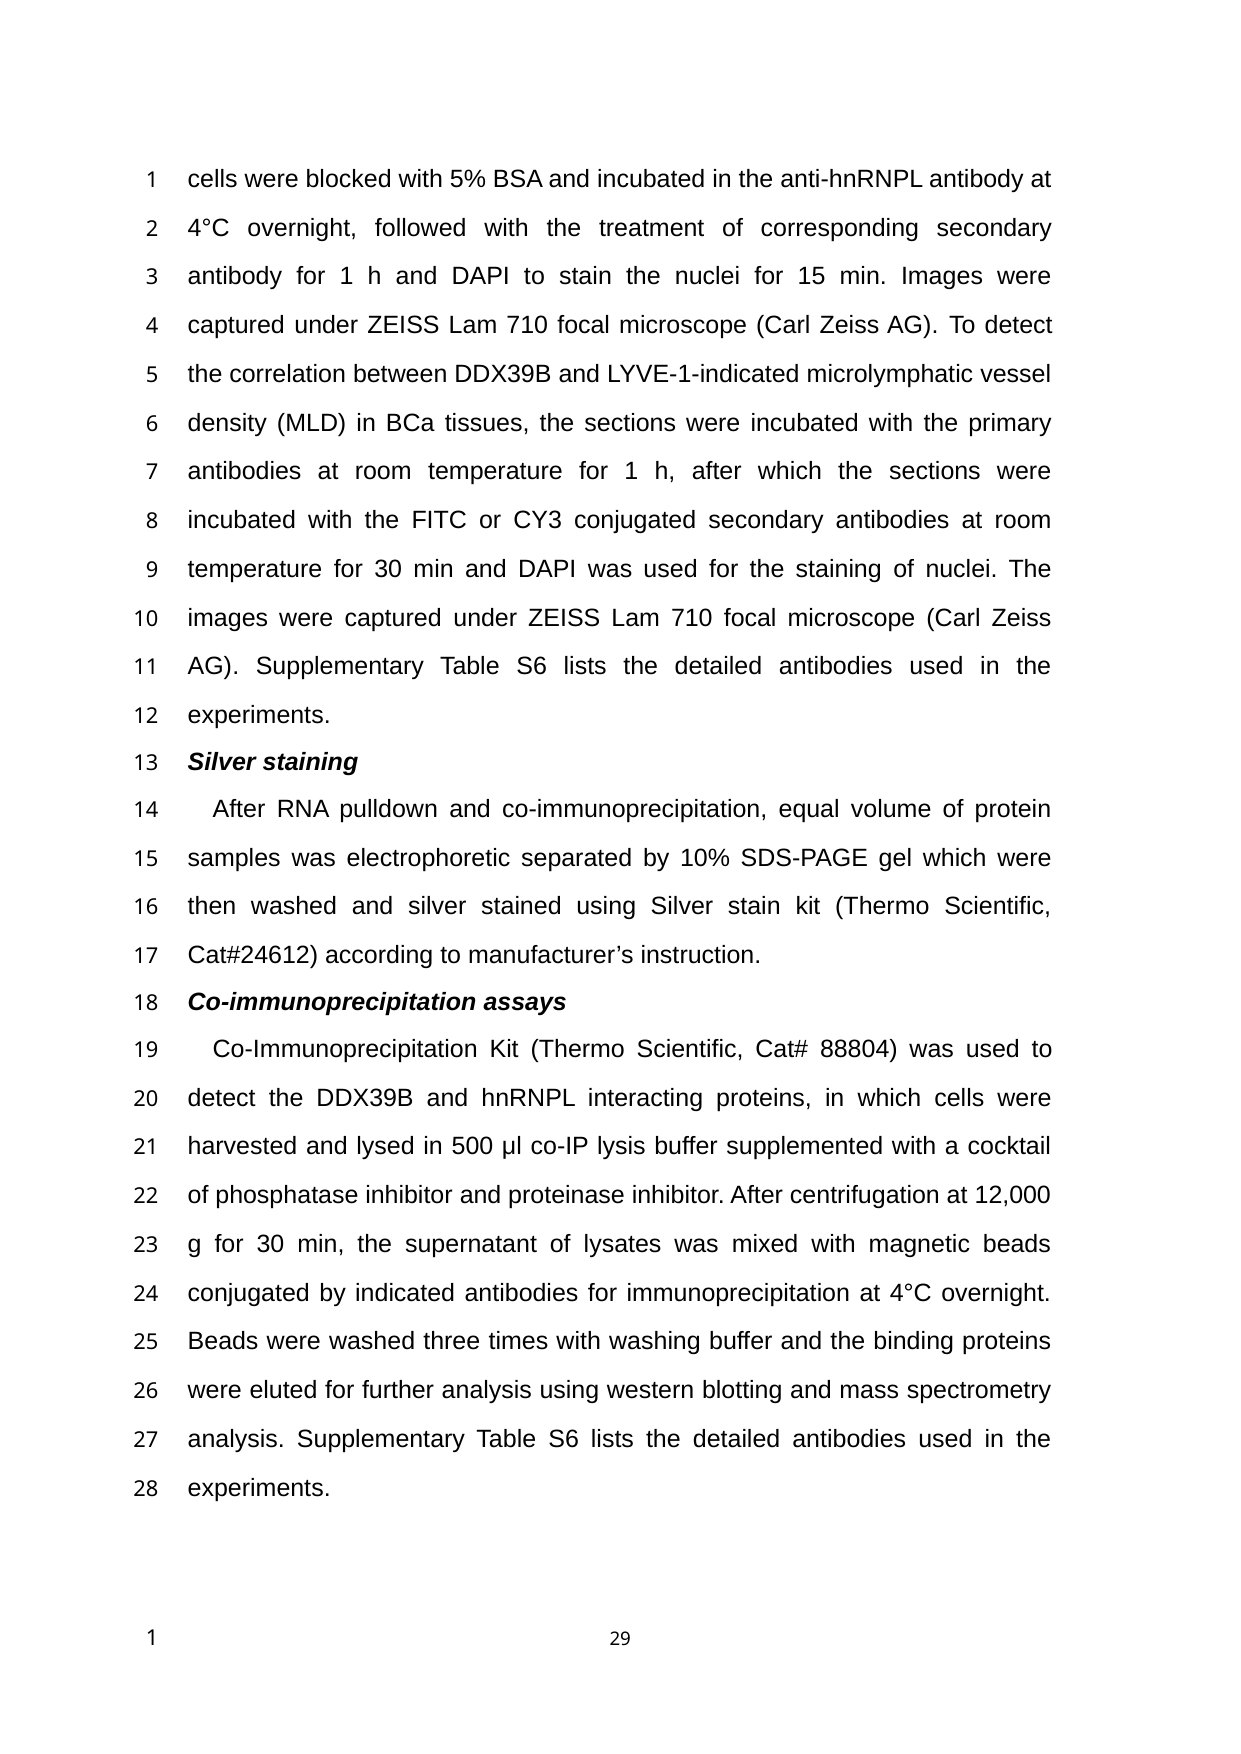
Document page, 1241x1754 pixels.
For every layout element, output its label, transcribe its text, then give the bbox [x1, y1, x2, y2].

text Co-immunoprecipitation assays [187, 985, 1053, 1018]
text After RNA pulldown and co-immunoprecipitation, equal volume of protein samples was electrophoretic separated by 10% SDS-PAGE gel which were then washed and silver stained using Silver stain kit (Thermo Scientific, Cat#24612) according to manufacturer’s instruction. [187, 792, 1053, 971]
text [187, 162, 1053, 731]
text Silver staining [187, 745, 1053, 778]
text Co-Immunoprecipitation Kit (Thermo Scientific, Cat# 88804) was used to detect the DDX39B and hnRNPL interacting proteins, in which cells were harvested and lysed in 500 μl co-IP lysis buffer supplemented with a cocktail of phosphatase inhibitor and proteinase inhibitor. After centrifugation at 12,000 g for 30 min, the supernatant of lysates was mixed with magnetic beads conjugated by indicated antibodies for immunoprecipitation at 4°C overnight. Beads were washed three times with washing buffer and the binding proteins were eluted for further analysis using western blotting and mass spectrometry analysis. Supplementary Table S6 lists the detailed antibodies used in the experiments. [187, 1032, 1053, 1503]
